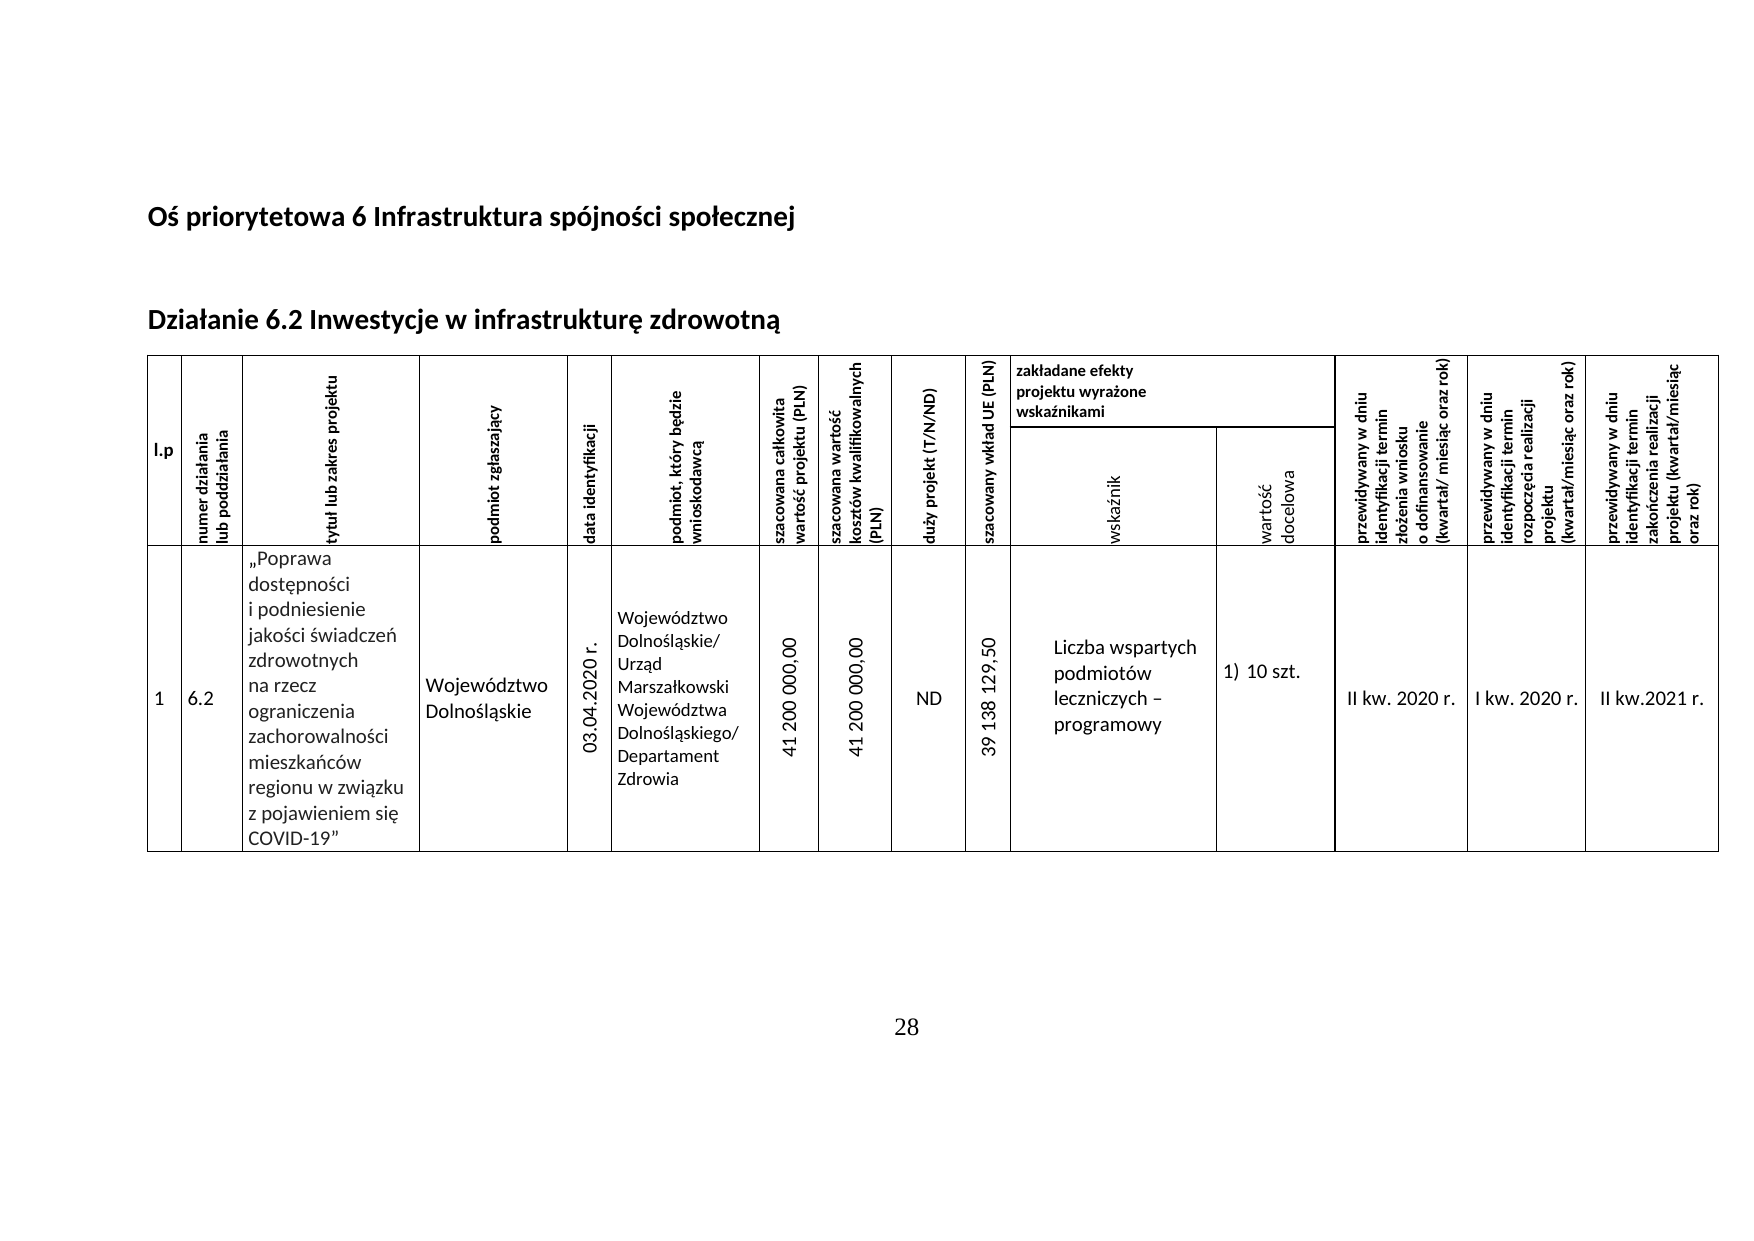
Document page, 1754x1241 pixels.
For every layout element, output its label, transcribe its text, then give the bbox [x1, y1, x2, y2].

table_header zakładane efekty projektu wyrażone wskaźnikami [1011, 356, 1334, 426]
subtitle Oś priorytetowa 6 Infrastruktura spójności społecznej [148, 198, 1665, 233]
table_cell Liczba wspartych podmiotów leczniczych – programowy [1011, 546, 1216, 851]
table_cell II kw. 2020 r. [1336, 546, 1467, 851]
table_header podmiot zgłaszający [420, 356, 567, 544]
table_cell 10 szt. [1217, 546, 1334, 851]
table_cell Województwo Dolnośląskie [420, 546, 567, 851]
table_cell Województwo Dolnośląskie/ Urząd Marszałkowski Województwa Dolnośląskiego/ Departament Zdrowia [612, 546, 759, 851]
table_cell wskaźnik [1011, 428, 1216, 544]
table_header numer działania lub poddziałania [182, 356, 242, 544]
table_header szacowana wartość kosztów kwalifikowalnych (PLN) [819, 356, 891, 544]
table_header podmiot, który będzie wnioskodawcą [612, 356, 759, 544]
table_cell 6.2 [182, 546, 242, 851]
table_cell 41 200 000,00 [819, 546, 891, 851]
table_cell II kw.2021 r. [1586, 546, 1718, 851]
table_cell 1 [148, 546, 181, 851]
table_cell I kw. 2020 r. [1468, 546, 1585, 851]
table_cell ND [892, 546, 965, 851]
table_header szacowany wkład UE (PLN) [966, 356, 1010, 544]
table_header data identyfikacji [568, 356, 611, 544]
table_cell „Poprawa dostępności i podniesienie jakości świadczeń zdrowotnych na rzecz ograniczenia zachorowalności mieszkańców regionu w związku z pojawieniem się COVID-19” [243, 546, 419, 851]
table_cell 41 200 000,00 [760, 546, 818, 851]
table_header przewidywany w dniu identyfikacji termin zakończenia realizacji projektu (kwartał/miesiąc oraz rok) [1586, 356, 1718, 544]
table_header tytuł lub zakres projektu [243, 356, 419, 544]
subtitle Działanie 6.2 Inwestycje w infrastrukturę zdrowotną [148, 301, 1665, 337]
table_cell 39 138 129,50 [966, 546, 1010, 851]
table_header duży projekt (T/N/ND) [892, 356, 965, 544]
table_header przewidywany w dniu identyfikacji termin rozpoczęcia realizacji projektu (kwartał/miesiąc oraz rok) [1468, 356, 1585, 544]
table_header l.p [148, 356, 181, 544]
table_cell 03.04.2020 r. [568, 546, 611, 851]
table_header przewidywany w dniu identyfikacji termin złożenia wniosku o dofinansowanie (kwartał/ miesiąc oraz rok) [1336, 356, 1467, 544]
table_header szacowana całkowita wartość projektu (PLN) [760, 356, 818, 544]
table_cell wartość docelowa [1217, 428, 1334, 544]
